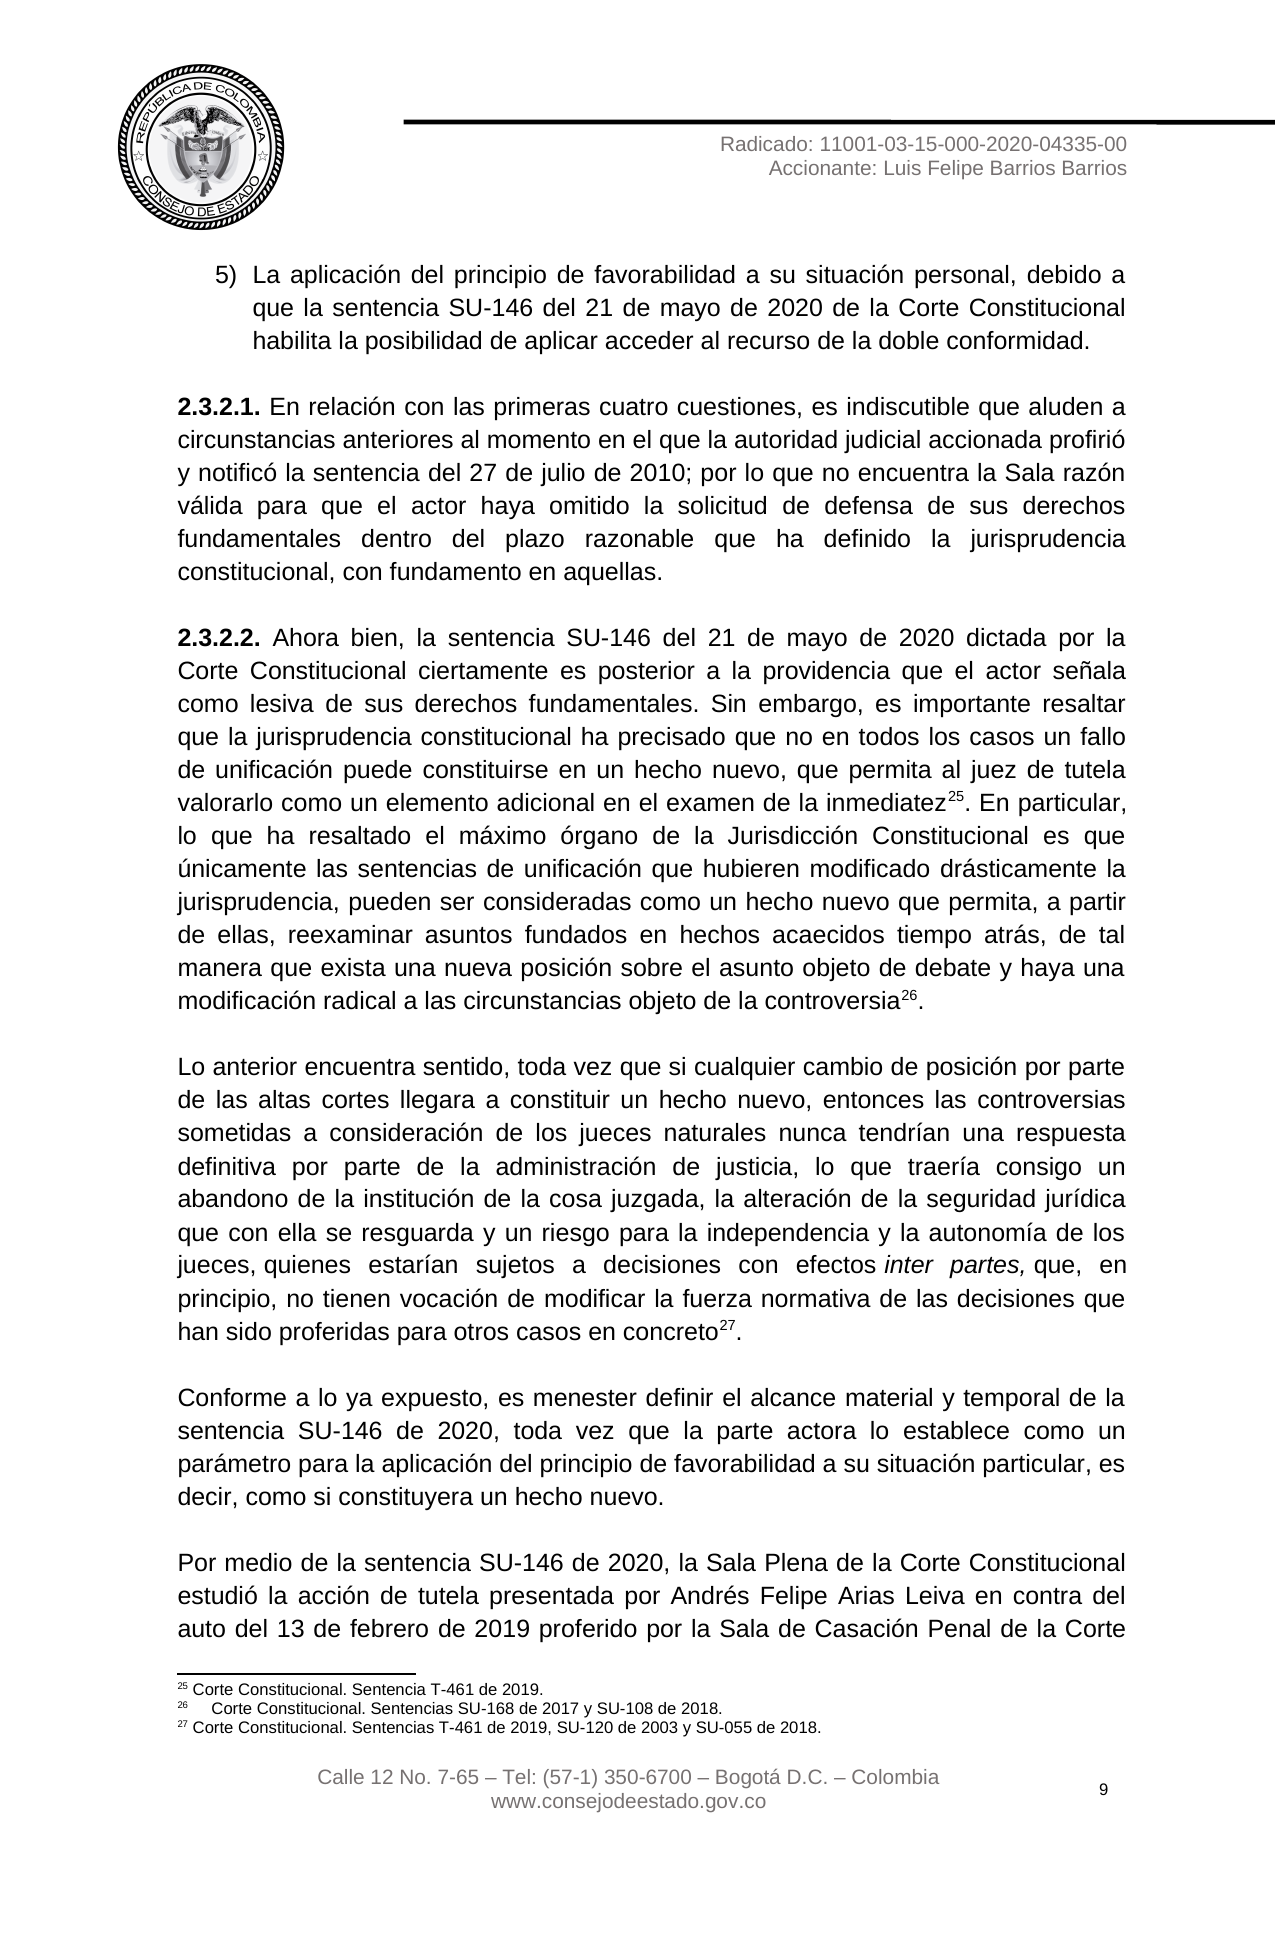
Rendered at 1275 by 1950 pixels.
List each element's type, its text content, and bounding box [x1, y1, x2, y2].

text 2.3.2.1. En relación con las primeras cuatro cuestiones, es indiscutible que aluden a circunstancias anteriores al momento en el que la autoridad judicial accionada profirió y notificó la sentencia del 27 de julio de 2010; por lo que no encuentra la Sala razón válida para que el actor haya omitido la solicitud de defensa de sus derechos fundamentales dentro del plazo razonable que ha definido la jurisprudencia constitucional, con fundamento en aquellas. [177, 392, 1127, 586]
list La aplicación del principio de favorabilidad a su situación personal, debido a que la sentencia SU-146 del 21 de mayo de 2020 de la Corte Constitucional habilita la posibilidad de aplicar acceder al recurso de la doble conformidad. [215, 260, 1127, 355]
text Conforme a lo ya expuesto, es menester definir el alcance material y temporal de la sentencia SU-146 de 2020, toda vez que la parte actora lo establece como un parámetro para la aplicación del principio de favorabilidad a su situación particular, es decir, como si constituyera un hecho nuevo. [177, 1383, 1127, 1510]
text Lo anterior encuentra sentido, toda vez que si cualquier cambio de posición por parte de las altas cortes llegara a constituir un hecho nuevo, entonces las controversias sometidas a consideración de los jueces naturales nunca tendrían una respuesta definitiva por parte de la administración de justicia, lo que traería consigo un abandono de la institución de la cosa juzgada, la alteración de la seguridad jurídica que con ella se resguarda y un riesgo para la independencia y la autonomía de los jueces, quienes estarían sujetos a decisiones con efectos inter partes, que, en principio, no tienen vocación de modificar la fuerza normativa de las decisiones que han sido proferidas para otros casos en concreto. [177, 1052, 1127, 1345]
text 2.3.2.2. Ahora bien, la sentencia SU-146 del 21 de mayo de 2020 dictada por la Corte Constitucional ciertamente es posterior a la providencia que el actor señala como lesiva de sus derechos fundamentales. Sin embargo, es importante resaltar que la jurisprudencia constitucional ha precisado que no en todos los casos un fallo de unificación puede constituirse en un hecho nuevo, que permita al juez de tutela valorarlo como un elemento adicional en el examen de la inmediatez. En particular, lo que ha resaltado el máximo órgano de la Jurisdicción Constitucional es que únicamente las sentencias de unificación que hubieren modificado drásticamente la jurisprudencia, pueden ser consideradas como un hecho nuevo que permita, a partir de ellas, reexaminar asuntos fundados en hechos acaecidos tiempo atrás, de tal manera que exista una nueva posición sobre el asunto objeto de debate y haya una modificación radical a las circunstancias objeto de la controversia. [177, 623, 1127, 1015]
picture [99, 52, 303, 242]
